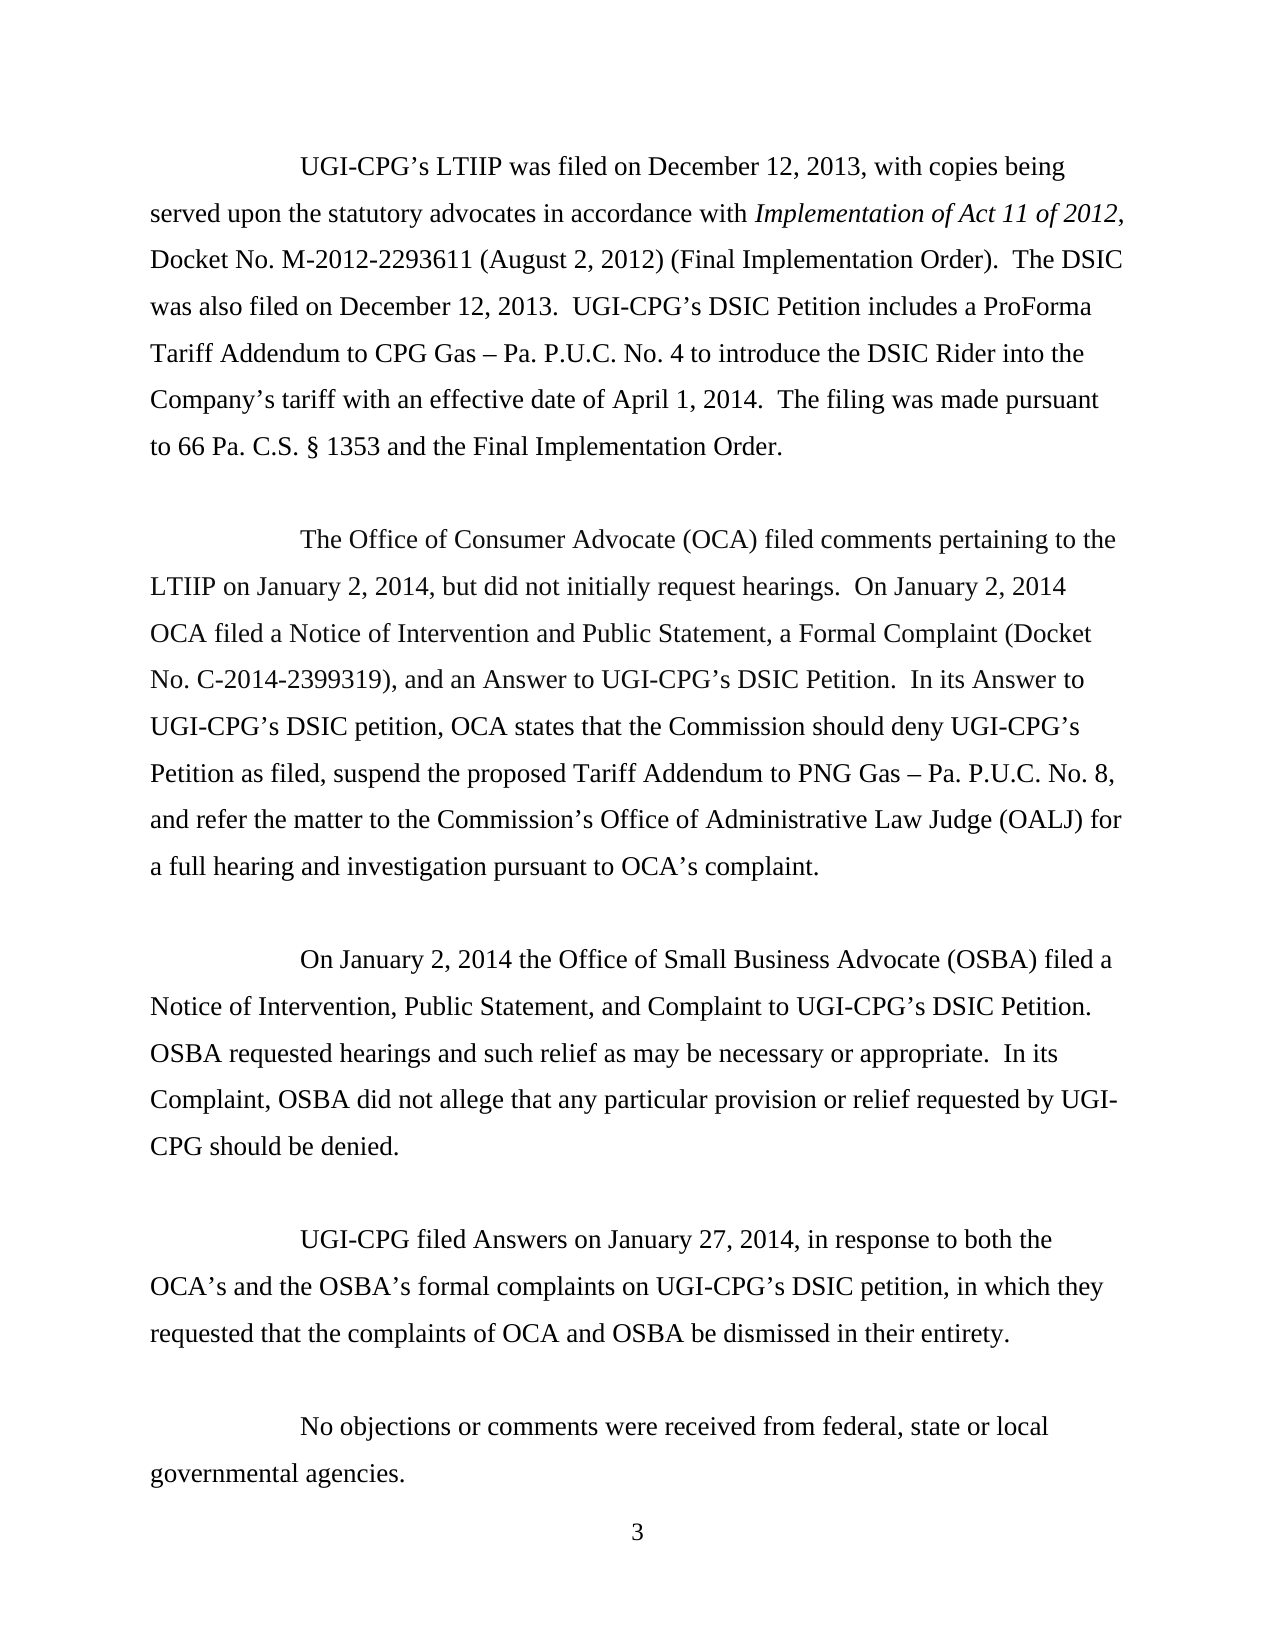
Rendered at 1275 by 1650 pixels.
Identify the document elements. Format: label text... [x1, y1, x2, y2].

text On January 2, 2014 the Office of Small Business Advocate (OSBA) filed a Notice of Intervention, Public Statement, and Complaint to UGI-CPG’s DSIC Petition. OSBA requested hearings and such relief as may be necessary or appropriate. In its Complaint, OSBA did not allege that any particular provision or relief requested by UGI-CPG should be denied. [150, 943, 1125, 1161]
text UGI-CPG filed Answers on January 27, 2014, in response to both the OCA’s and the OSBA’s formal complaints on UGI-CPG’s DSIC petition, in which they requested that the complaints of OCA and OSBA be dismissed in their entirety. [150, 1223, 1125, 1348]
text The Office of Consumer Advocate (OCA) filed comments pertaining to the LTIIP on January 2, 2014, but did not initially request hearings. On January 2, 2014 OCA filed a Notice of Intervention and Public Statement, a Formal Complaint (Docket No. C-2014-2399319), and an Answer to UGI-CPG’s DSIC Petition. In its Answer to UGI-CPG’s DSIC petition, OCA states that the Commission should deny UGI-CPG’s Petition as filed, suspend the proposed Tariff Addendum to PNG Gas – Pa. P.U.C. No. 8, and refer the matter to the Commission’s Office of Administrative Law Judge (OALJ) for a full hearing and investigation pursuant to OCA’s complaint. [150, 523, 1125, 881]
text No objections or comments were received from federal, state or local governmental agencies. [150, 1410, 1125, 1488]
text UGI-CPG’s LTIIP was filed on December 12, 2013, with copies being served upon the statutory advocates in accordance with Implementation of Act 11 of 2012, Docket No. M-2012-2293611 (August 2, 2012) (Final Implementation Order). The DSIC was also filed on December 12, 2013. UGI-CPG’s DSIC Petition includes a ProForma Tariff Addendum to CPG Gas – Pa. P.U.C. No. 4 to introduce the DSIC Rider into the Company’s tariff with an effective date of April 1, 2014. The filing was made pursuant to 66 Pa. C.S. § 1353 and the Final Implementation Order. [150, 150, 1125, 461]
